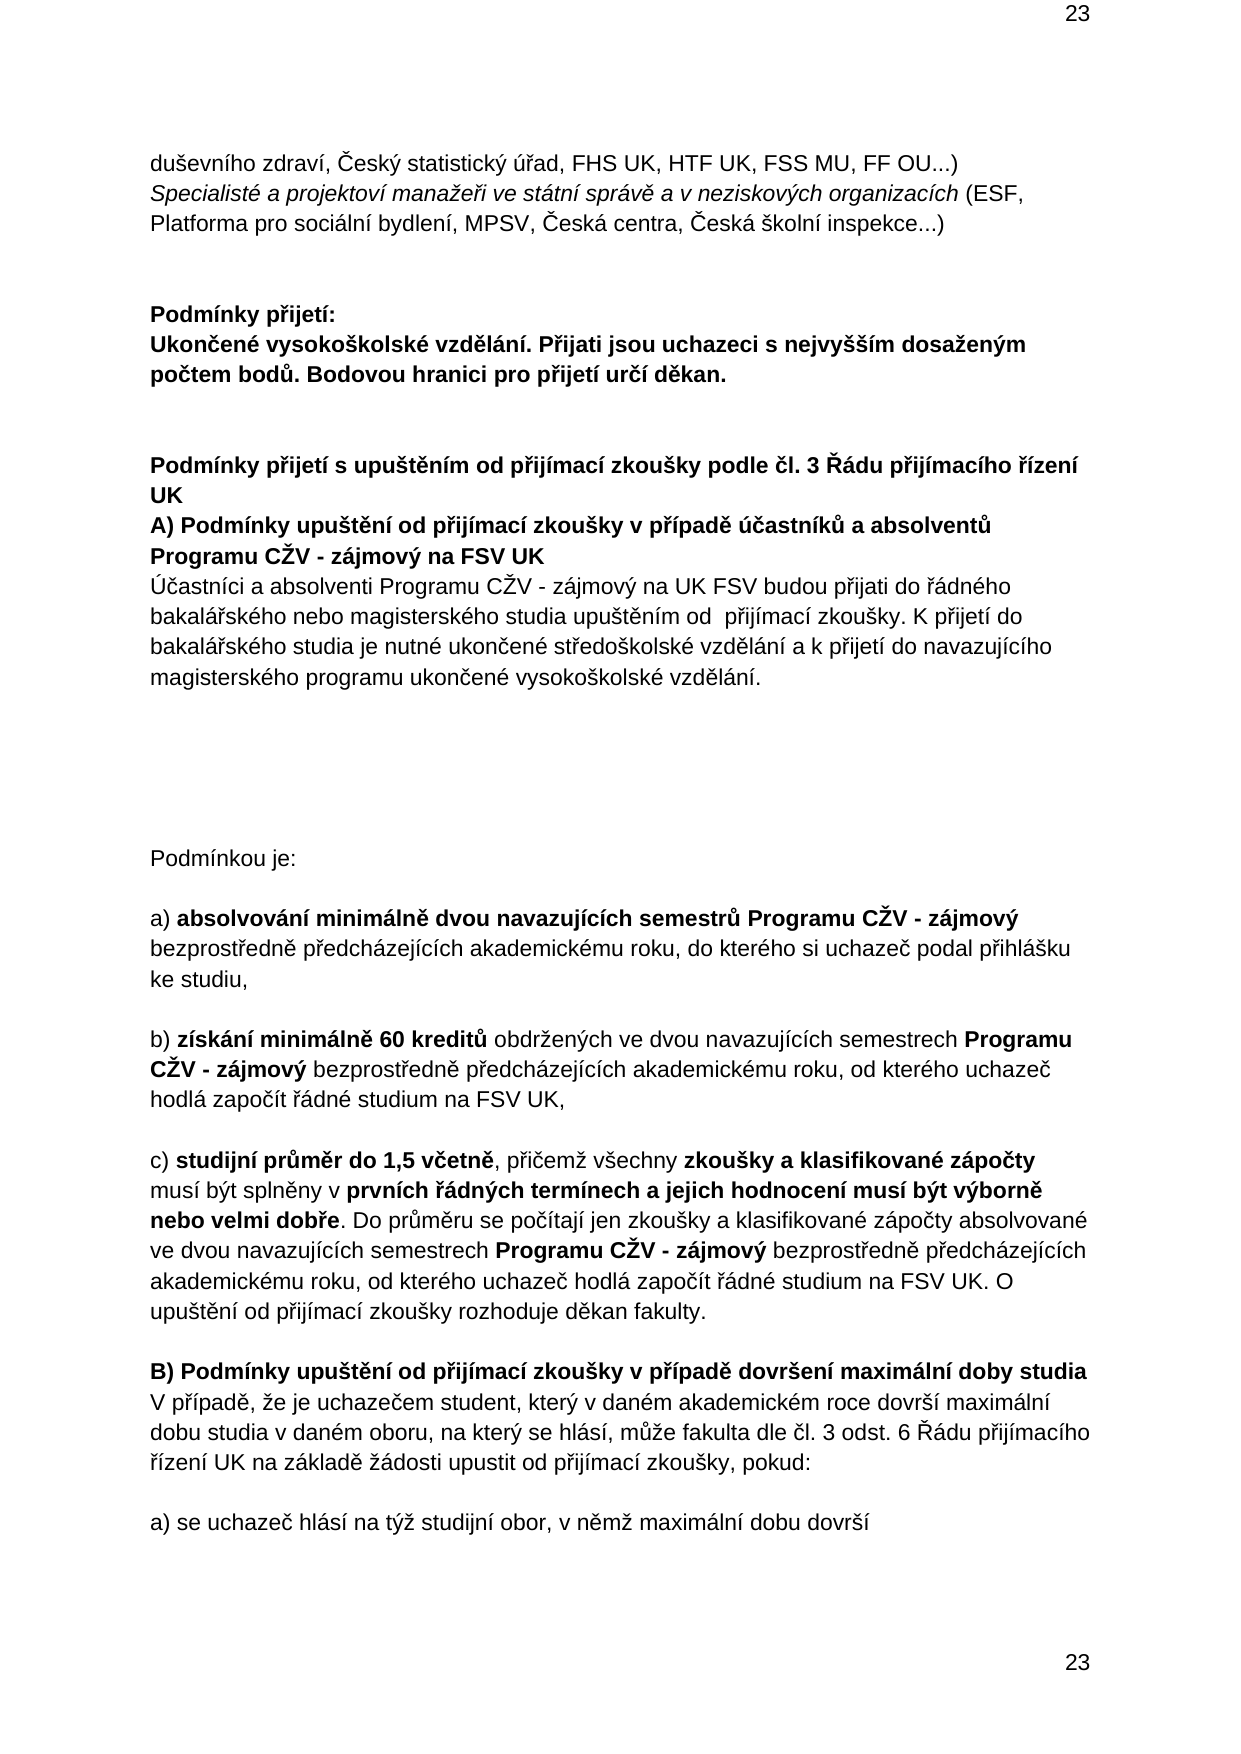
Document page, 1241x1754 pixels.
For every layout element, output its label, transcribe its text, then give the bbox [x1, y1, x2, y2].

text A) Podmínky upuštění od přijímací zkoušky v případě účastníků a absolventů Programu CŽV - zájmový na FSV UK [150, 512, 1090, 569]
text a) se uchazeč hlásí na týž studijní obor, v němž maximální dobu dovrší [150, 1509, 1090, 1536]
text V případě, že je uchazečem student, který v daném akademickém roce dovrší maximální dobu studia v daném oboru, na který se hlásí, může fakulta dle čl. 3 odst. 6 Řádu přijímacího řízení UK na základě žádosti upustit od přijímací zkoušky, pokud: [150, 1388, 1090, 1475]
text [150, 150, 1090, 267]
text Účastníci a absolventi Programu CŽV - zájmový na UK FSV budou přijati do řádného bakalářského nebo magisterského studia upuštěním od přijímací zkoušky. K přijetí do bakalářského studia je nutné ukončené středoškolské vzdělání a k přijetí do navazujícího magisterského programu ukončené vysokoškolské vzdělání. [150, 573, 1090, 690]
text Podmínky přijetí s upuštěním od přijímací zkoušky podle čl. 3 Řádu přijímacího řízení UK [150, 452, 1090, 509]
text Ukončené vysokoškolské vzdělání. Přijati jsou uchazeci s nejvyšším dosaženým počtem bodů. Bodovou hranici pro přijetí určí děkan. [150, 331, 1090, 388]
text B) Podmínky upuštění od přijímací zkoušky v případě dovršení maximální doby studia [150, 1358, 1090, 1385]
text b) získání minimálně 60 kreditů obdržených ve dvou navazujících semestrech Programu CŽV - zájmový bezprostředně předcházejících akademickému roku, od kterého uchazeč hodlá započít řádné studium na FSV UK, [150, 1026, 1090, 1113]
text c) studijní průměr do 1,5 včetně, přičemž všechny zkoušky a klasifikované zápočty musí být splněny v prvních řádných termínech a jejich hodnocení musí být výborně nebo velmi dobře. Do průměru se počítají jen zkoušky a klasifikované zápočty absolvované ve dvou navazujících semestrech Programu CŽV - zájmový bezprostředně předcházejících akademickému roku, od kterého uchazeč hodlá započít řádné studium na FSV UK. O upuštění od přijímací zkoušky rozhoduje děkan fakulty. [150, 1147, 1090, 1324]
text a) absolvování minimálně dvou navazujících semestrů Programu CŽV - zájmový bezprostředně předcházejících akademickému roku, do kterého si uchazeč podal přihlášku ke studiu, [150, 905, 1090, 992]
text Podmínkou je: [150, 845, 1090, 871]
text Podmínky přijetí: [150, 301, 1090, 327]
